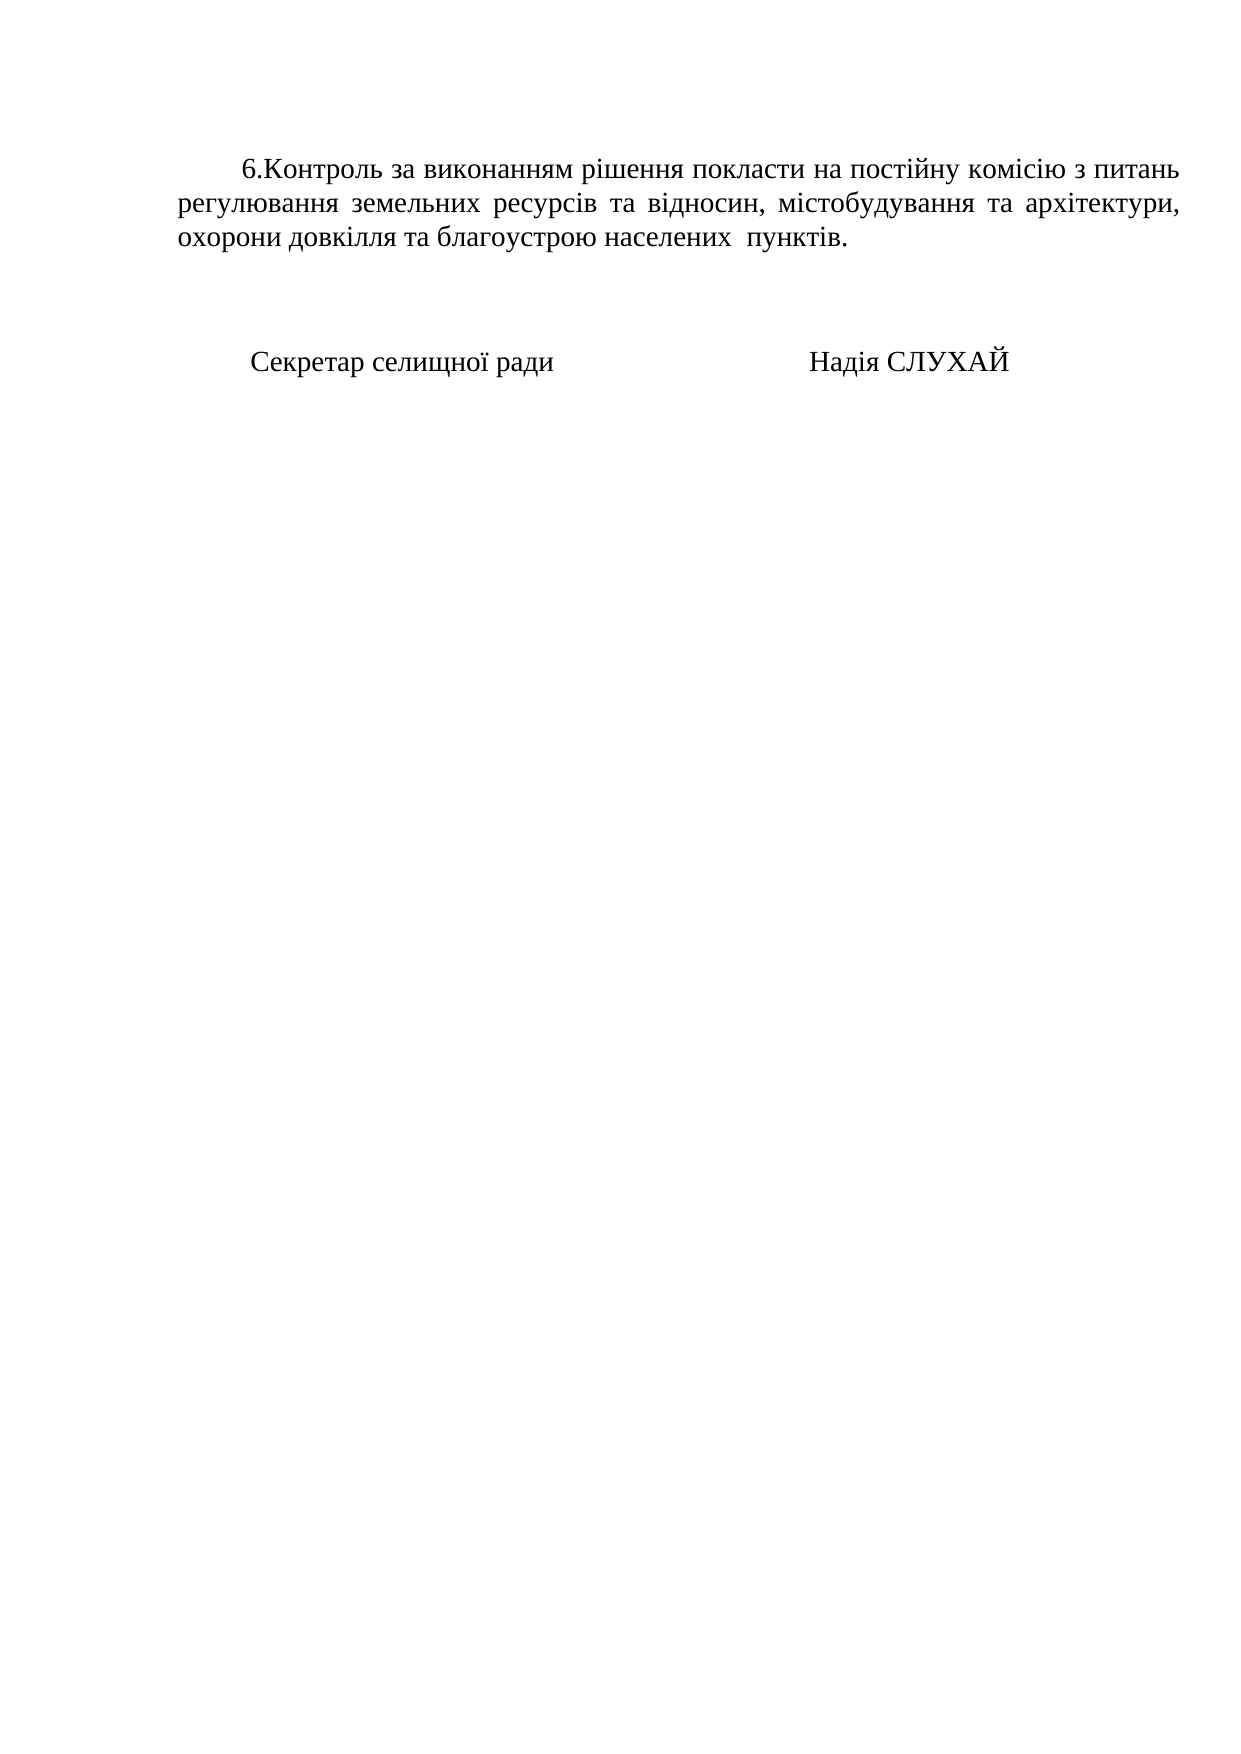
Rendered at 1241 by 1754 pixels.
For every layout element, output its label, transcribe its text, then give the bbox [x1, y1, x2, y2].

text Секретар селищної ради Надія СЛУХАЙ [177, 344, 1181, 378]
text 6.Контроль за виконанням рішення покласти на постійну комісію з питань регулювання земельних ресурсів та відносин, містобудування та архітектури, охорони довкілля та благоустрою населених пунктів. [177, 152, 1181, 252]
